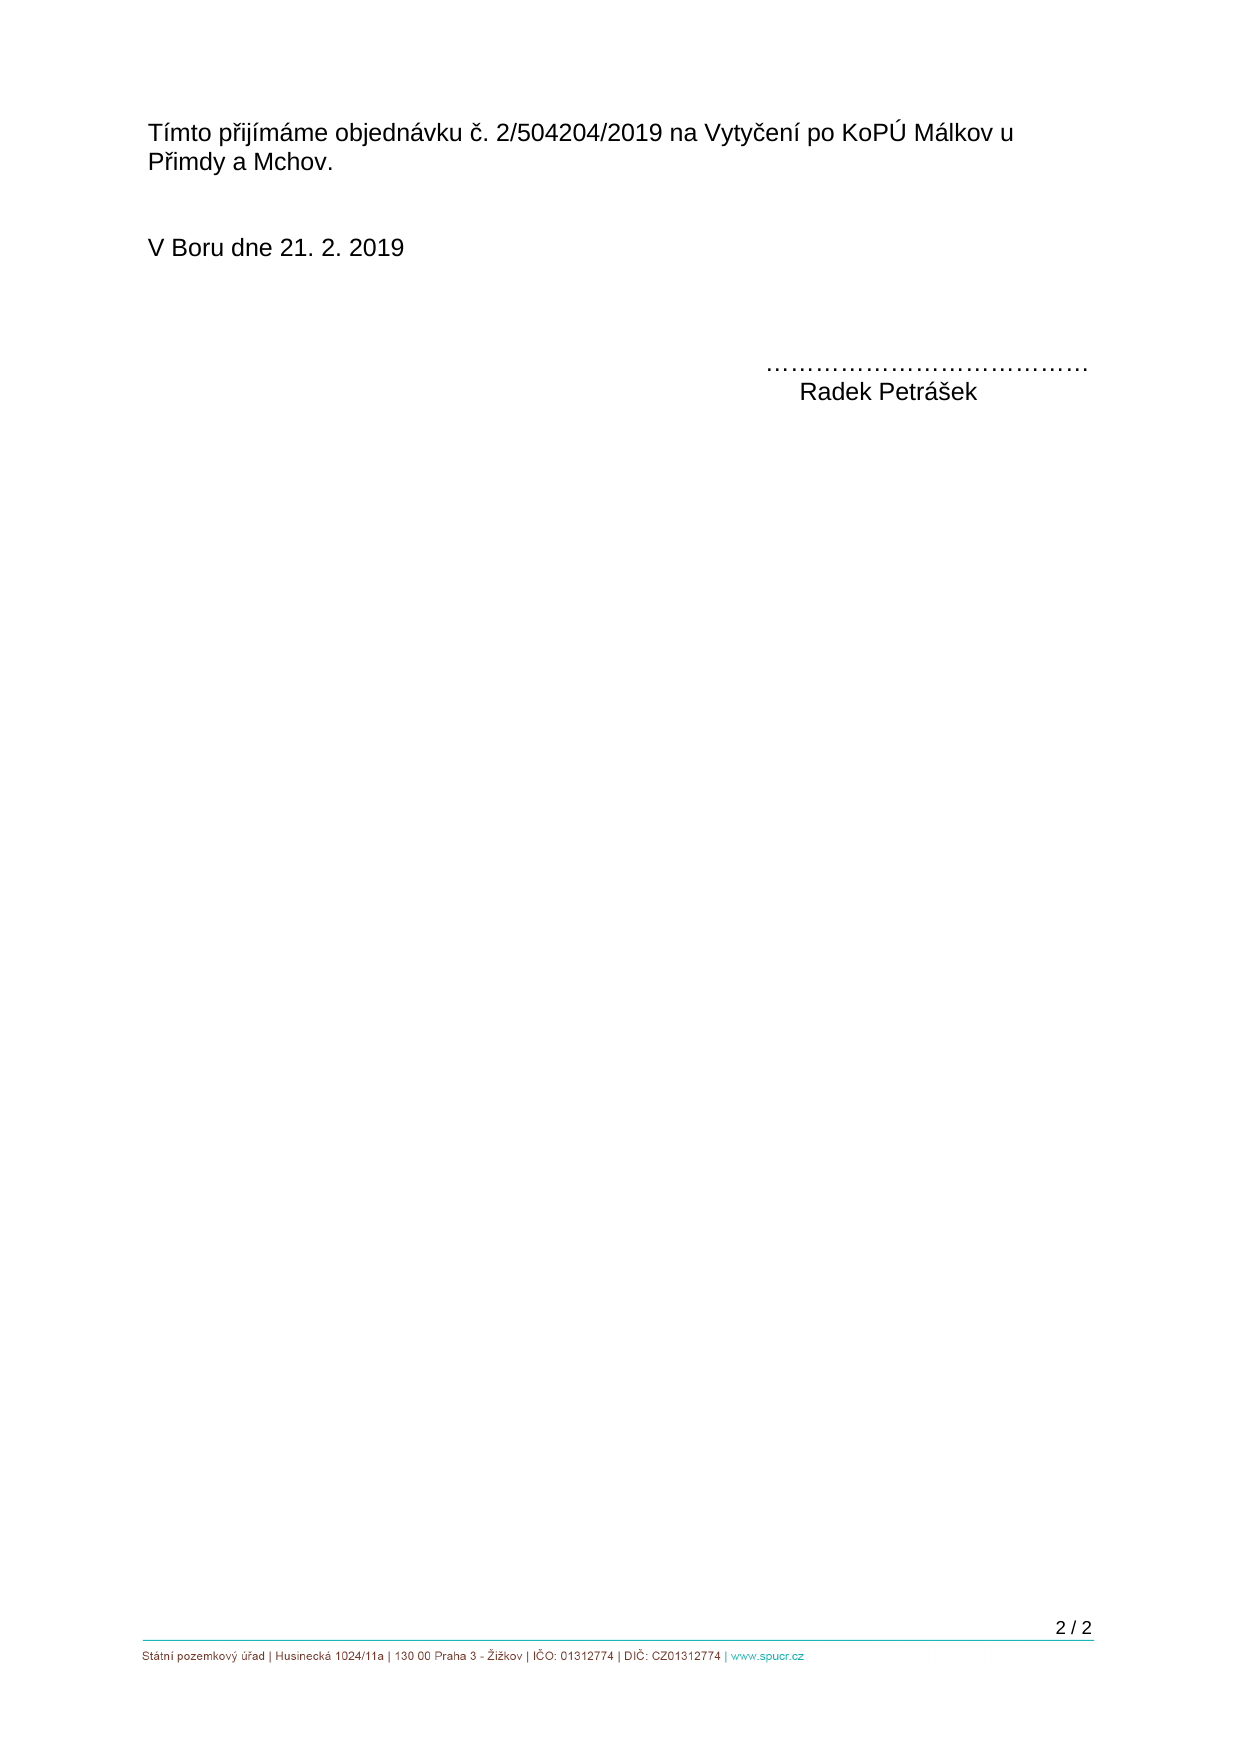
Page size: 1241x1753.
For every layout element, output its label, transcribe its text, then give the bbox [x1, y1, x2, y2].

text Tímto přijímáme objednávku č. 2/504204/2019 na Vytyčení po KoPÚ Málkov u Přimdy a Mchov. [148, 118, 1092, 176]
picture [124, 1637, 1116, 1666]
text Radek Petrášek [148, 377, 1092, 406]
text V Boru dne 21. 2. 2019 [148, 233, 1092, 262]
text ………………………………… [148, 348, 1092, 377]
